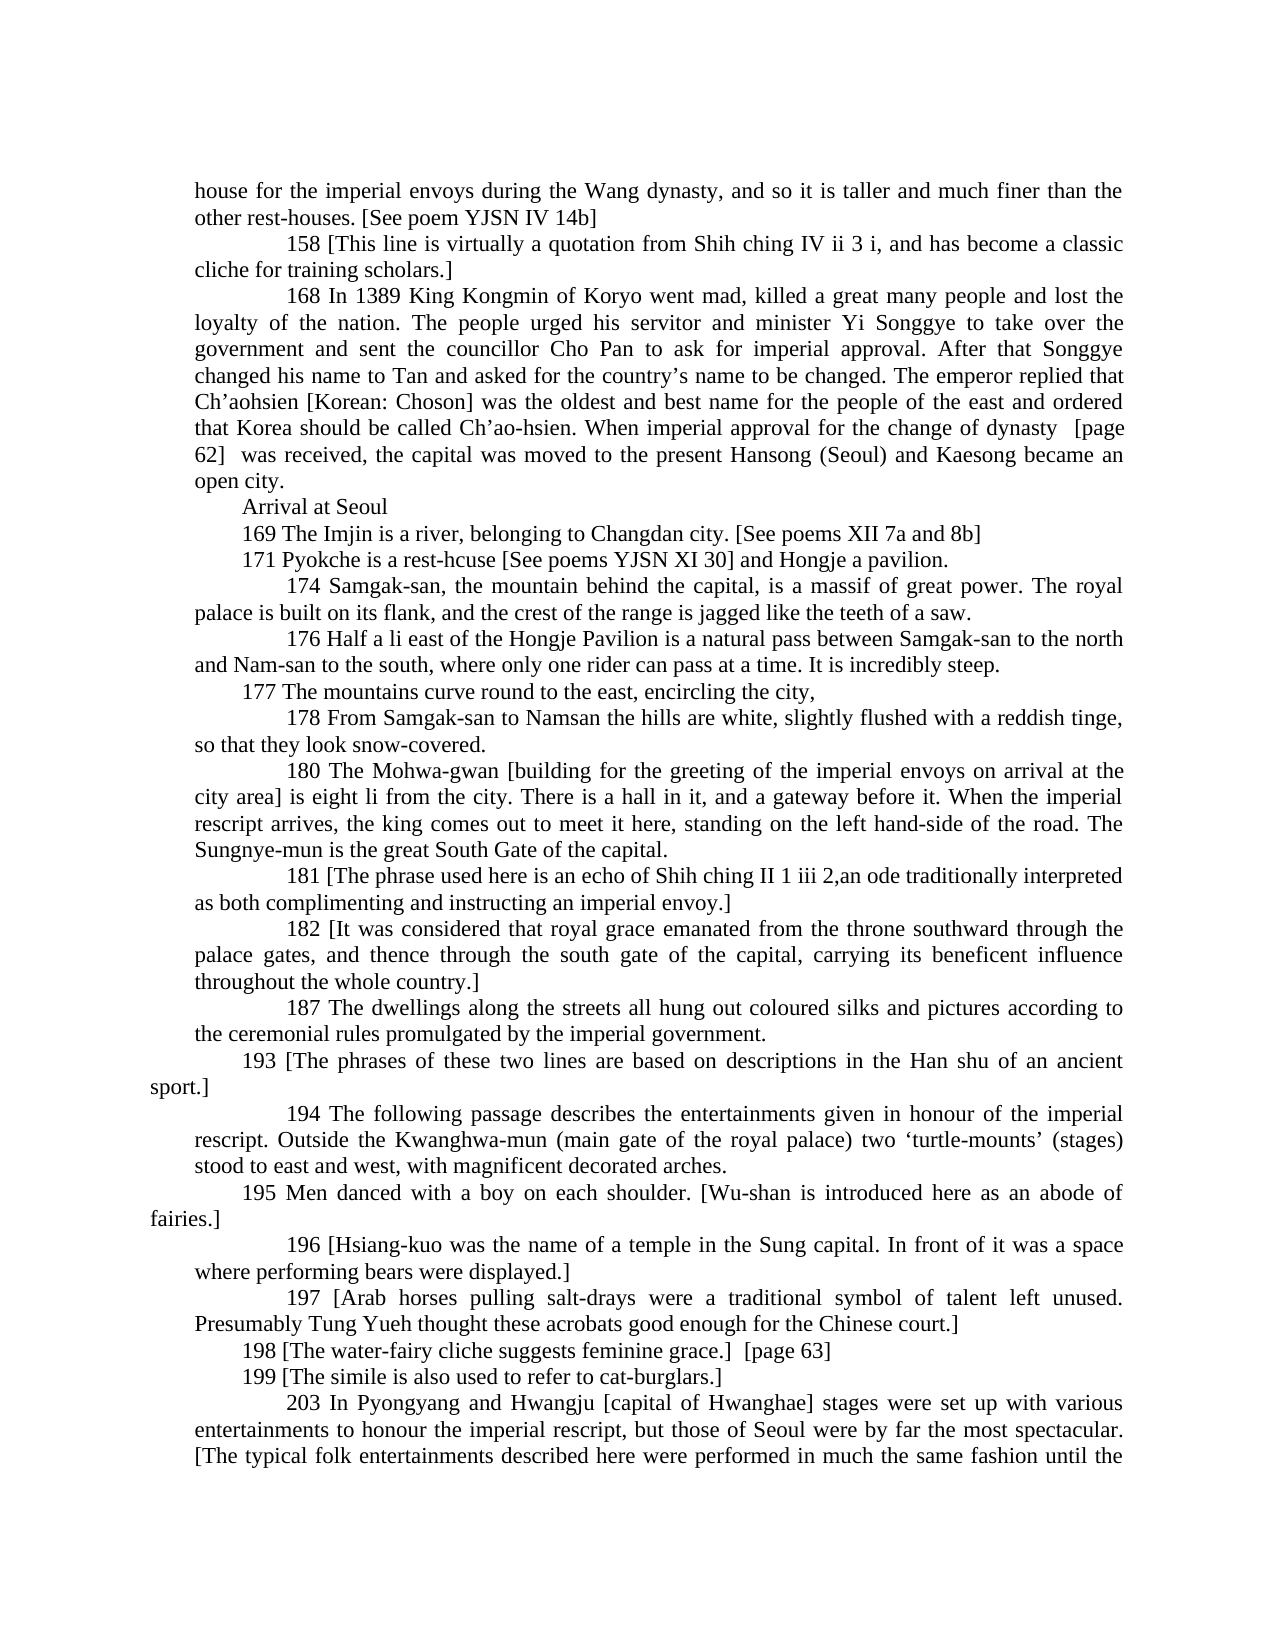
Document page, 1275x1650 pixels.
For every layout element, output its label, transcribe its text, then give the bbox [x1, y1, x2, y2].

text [194, 1389, 1125, 1468]
text 171 Pyokche is a rest-hcuse [See poems YJSN XI 30] and Hongje a pavilion. [150, 546, 1125, 572]
text 198 [The water-fairy cliche suggests feminine grace.] [page 63] [150, 1337, 1125, 1363]
text 158 [This line is virtually a quotation from Shih ching IV ii 3 i, and has become a classic cliche for training scholars.] [194, 230, 1125, 283]
text 194 The following passage describes the entertainments given in honour of the imperial rescript. Outside the Kwanghwa-mun (main gate of the royal palace) two ‘turtle-mounts’ (stages) stood to east and west, with magnificent decorated arches. [194, 1099, 1125, 1179]
text 196 [Hsiang-kuo was the name of a temple in the Sung capital. In front of it was a space where performing bears were displayed.] [194, 1231, 1125, 1284]
text Arrival at Seoul [150, 493, 1125, 520]
text 169 The Imjin is a river, belonging to Changdan city. [See poems XII 7a and 8b] [150, 520, 1125, 546]
text 168 In 1389 King Kongmin of Koryo went mad, killed a great many people and lost the loyalty of the nation. The people urged his servitor and minister Yi Songgye to take over the government and sent the councillor Cho Pan to ask for imperial approval. After that Songgye changed his name to Tan and asked for the country’s name to be changed. The emperor replied that Ch’aohsien [Korean: Choson] was the oldest and best name for the people of the east and ordered that Korea should be called Ch’ao-hsien. When imperial approval for the change of dynasty [page 62] was received, the capital was moved to the present Hansong (Seoul) and Kaesong became an open city. [194, 283, 1125, 493]
text 180 The Mohwa-gwan [building for the greeting of the imperial envoys on arrival at the city area] is eight li from the city. There is a hall in it, and a gateway before it. When the imperial rescript arrives, the king comes out to meet it here, standing on the left hand-side of the road. The Sungnye-mun is the great South Gate of the capital. [194, 757, 1125, 862]
text 181 [The phrase used here is an echo of Shih ching II 1 iii 2,an ode traditionally interpreted as both complimenting and instructing an imperial envoy.] [194, 862, 1125, 915]
text 174 Samgak-san, the mountain behind the capital, is a massif of great power. The royal palace is built on its flank, and the crest of the range is jagged like the teeth of a saw. [194, 572, 1125, 625]
text 199 [The simile is also used to refer to cat-burglars.] [150, 1363, 1125, 1389]
text 187 The dwellings along the streets all hung out coloured silks and pictures according to the ceremonial rules promulgated by the imperial government. [194, 994, 1125, 1047]
text 197 [Arab horses pulling salt-drays were a traditional symbol of talent left unused. Presumably Tung Yueh thought these acrobats good enough for the Chinese court.] [194, 1284, 1125, 1337]
text 195 Men danced with a boy on each shoulder. [Wu-shan is introduced here as an abode of fairies.] [150, 1179, 1125, 1231]
text 182 [It was considered that royal grace emanated from the throne southward through the palace gates, and thence through the south gate of the capital, carrying its beneficent influence throughout the whole country.] [194, 915, 1125, 994]
text 177 The mountains curve round to the east, encircling the city, [150, 678, 1125, 704]
text 178 From Samgak-san to Namsan the hills are white, slightly flushed with a reddish tinge, so that they look snow-covered. [194, 704, 1125, 757]
text 176 Half a li east of the Hongje Pavilion is a natural pass between Samgak-san to the north and Nam-san to the south, where only one rider can pass at a time. It is incredibly steep. [194, 625, 1125, 678]
text 193 [The phrases of these two lines are based on descriptions in the Han shu of an ancient sport.] [150, 1047, 1125, 1099]
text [194, 177, 1125, 230]
